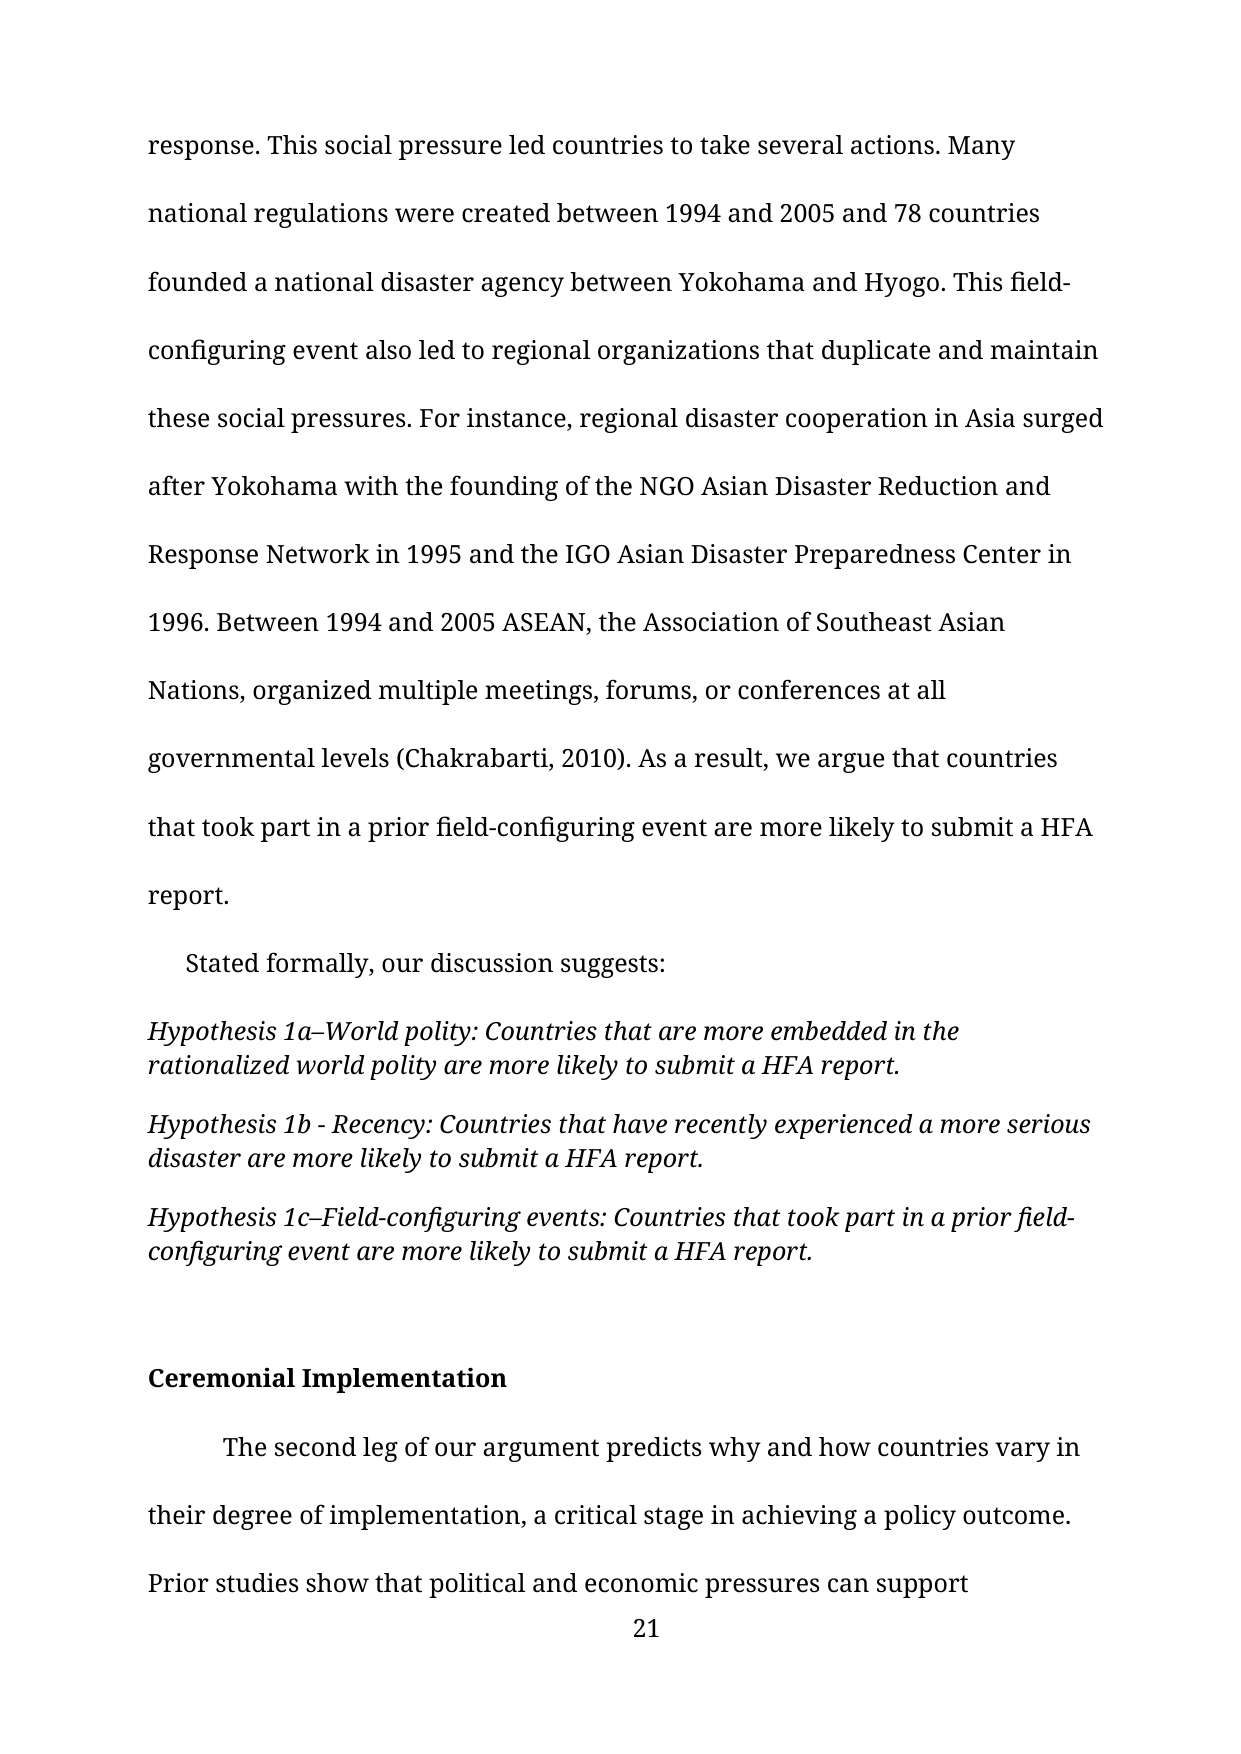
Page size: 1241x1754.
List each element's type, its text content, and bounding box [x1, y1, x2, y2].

text Stated formally, our discussion suggests: [148, 946, 1107, 979]
text Hypothesis 1a–World polity: Countries that are more embedded in the rationalized world polity are more likely to submit a HFA report. [148, 1014, 1107, 1082]
text Hypothesis 1c–Field-configuring events: Countries that took part in a prior field-configuring event are more likely to submit a HFA report. [148, 1200, 1107, 1268]
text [148, 128, 1107, 911]
text Hypothesis 1b - Recency: Countries that have recently experienced a more serious disaster are more likely to submit a HFA report. [148, 1107, 1107, 1175]
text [148, 1429, 1107, 1599]
subtitle Ceremonial Implementation [148, 1361, 1107, 1395]
